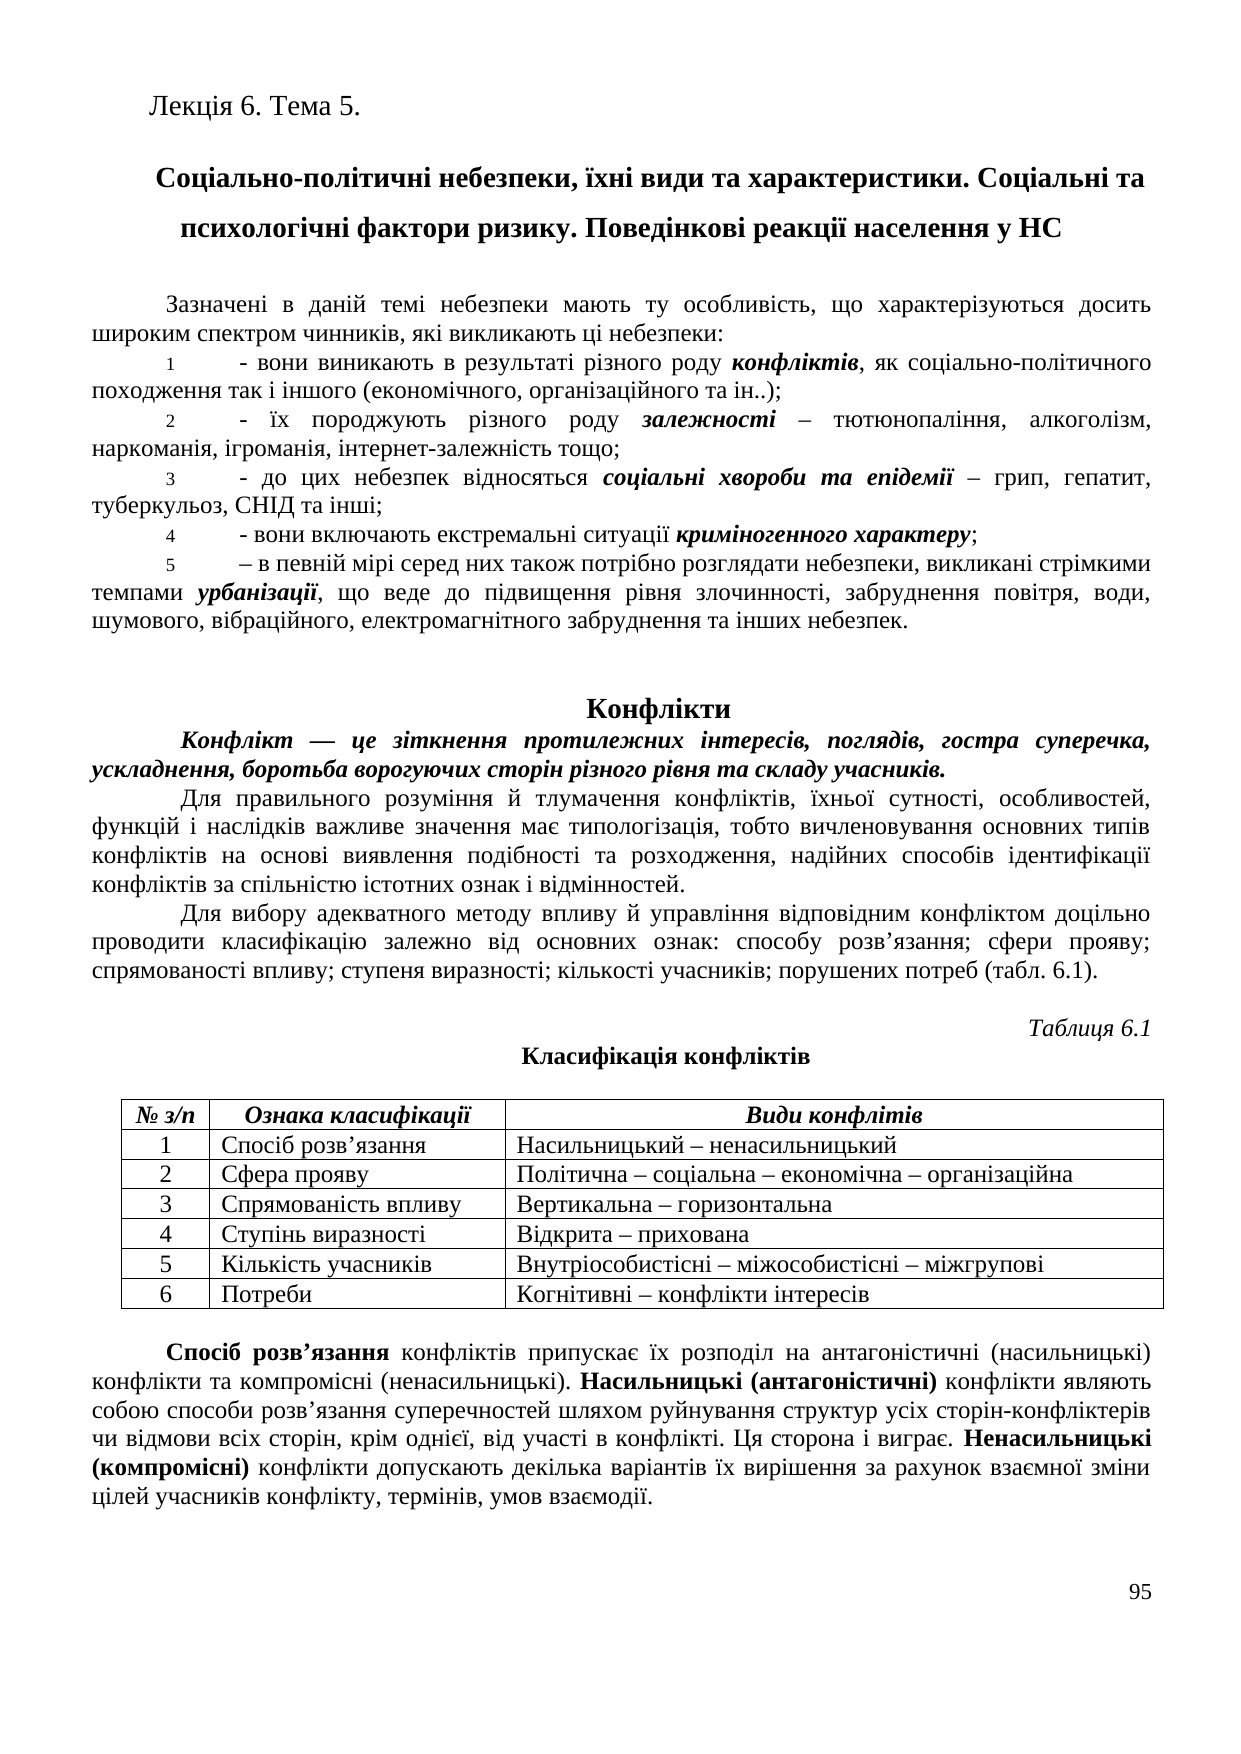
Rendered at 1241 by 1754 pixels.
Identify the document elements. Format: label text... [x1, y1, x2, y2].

list - вони включають екстремальні ситуації криміногенного характеру; [92, 519, 1152, 548]
text Таблиця 6.1 [92, 1013, 1152, 1041]
table_cell Кількість учасників [210, 1249, 505, 1278]
table_header № з/п [122, 1100, 209, 1129]
table_cell Внутріособистісні – міжособистісні – міжгрупові [506, 1249, 1163, 1278]
list - вони виникають в результаті різного роду конфліктів, як соціально-політичного походження так і іншого (економічного, організаційного та ін..); [92, 347, 1152, 404]
text Лекція 6. Тема 5. [92, 88, 1152, 122]
table_header Види конфлітів [506, 1100, 1163, 1129]
table_cell 4 [122, 1219, 209, 1248]
table_cell Спосіб розв’язання [210, 1130, 505, 1158]
table_cell Політична – соціальна – економічна – організаційна [506, 1160, 1163, 1188]
table_cell Сфера прояву [210, 1160, 505, 1188]
text Для вибору адекватного методу впливу й управління відповідним конфліктом доцільно проводити класифікацію залежно від основних ознак: способу розв’язання; сфери прояву; спрямованості впливу; ступеня виразності; кількості учасників; порушених потреб (табл. 6.1). [92, 898, 1152, 984]
table_cell 5 [122, 1249, 209, 1278]
text Для правильного розуміння й тлумачення конфліктів, їхньої сутності, особливостей, функцій і наслідків важливе значення має типологізація, тобто вичленовування основних типів конфліктів на основі виявлення подібності та розходження, надійних способів ідентифікації конфліктів за спільністю істотних ознак і відмінностей. [92, 783, 1152, 898]
text Класифікація конфліктів [92, 1041, 1152, 1070]
table_cell 6 [122, 1279, 209, 1307]
table_cell Спрямованість впливу [210, 1189, 505, 1218]
table_cell Відкрита – прихована [506, 1219, 1163, 1248]
text Конфлікт — це зіткнення протилежних інтересів, поглядів, гостра суперечка, ускладнення, боротьба ворогуючих сторін різного рівня та складу учасників. [92, 725, 1152, 783]
list - до цих небезпек відносяться соціальні хвороби та епідемії – грип, гепатит, туберкульоз, СНІД та інші; [92, 462, 1152, 519]
text Конфлікти [166, 692, 1152, 725]
table_cell 3 [122, 1189, 209, 1218]
table_cell 2 [122, 1160, 209, 1188]
table_cell Когнітивні – конфлікти інтересів [506, 1279, 1163, 1307]
text Соціально-політичні небезпеки, їхні види та характеристики. Соціальні та психологічні фактори ризику. Поведінкові реакції населення у НС [92, 160, 1152, 243]
table_cell 1 [122, 1130, 209, 1158]
list – в певній мірі серед них також потрібно розглядати небезпеки, викликані стрімкими темпами урбанізації, що веде до підвищення рівня злочинності, забруднення повітря, води, шумового, вібраційного, електромагнітного забруднення та інших небезпек. [92, 548, 1152, 634]
table_cell Ступінь виразності [210, 1219, 505, 1248]
text Спосіб розв’язання конфліктів припускає їх розподіл на антагоністичні (насильницькі) конфлікти та компромісні (ненасильницькі). Насильницькі (антагоністичні) конфлікти являють собою способи розв’язання суперечностей шляхом руйнування структур усіх сторін-конфліктерів чи відмови всіх сторін, крім однієї, від участі в конфлікті. Ця сторона і виграє. Ненасильницькі (компромісні) конфлікти допускають декілька варіантів їх вирішення за рахунок взаємної зміни цілей учасників конфлікту, термінів, умов взаємодії. [92, 1337, 1152, 1510]
table_cell Потреби [210, 1279, 505, 1307]
table_header Ознака класифікації [210, 1100, 505, 1129]
list - їх породжують різного роду залежності – тютюнопаління, алкоголізм, наркоманія, ігроманія, інтернет-залежність тощо; [92, 404, 1152, 462]
text Зазначені в даній темі небезпеки мають ту особливість, що характерізуються досить широким спектром чинників, які викликають ці небезпеки: [92, 289, 1152, 347]
table_cell Насильницький – ненасильницький [506, 1130, 1163, 1158]
table_cell Вертикальна – горизонтальна [506, 1189, 1163, 1218]
